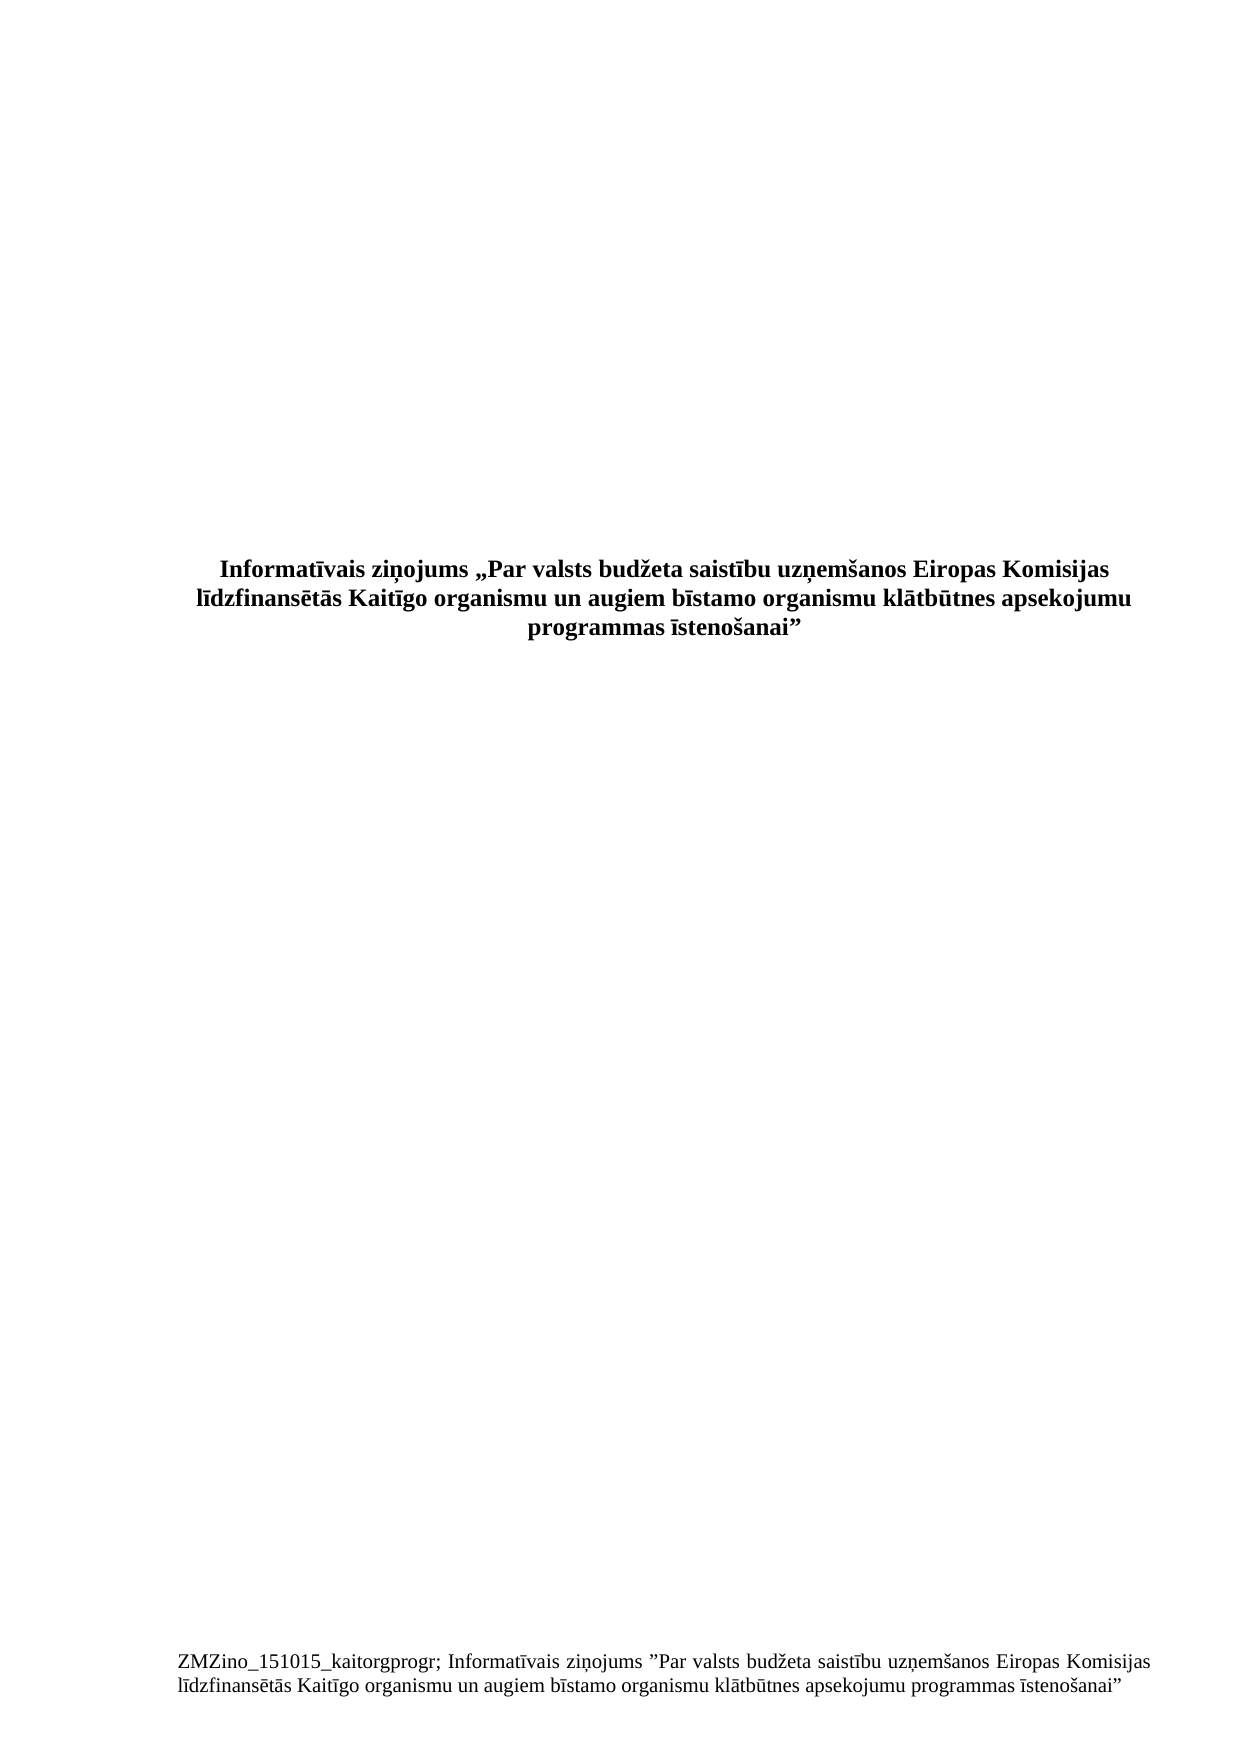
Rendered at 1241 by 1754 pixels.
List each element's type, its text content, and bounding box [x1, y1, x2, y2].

text Informatīvais ziņojums „Par valsts budžeta saistību uzņemšanos Eiropas Komisijas līdzfinansētās Kaitīgo organismu un augiem bīstamo organismu klātbūtnes apsekojumu programmas īstenošanai” [177, 554, 1152, 640]
